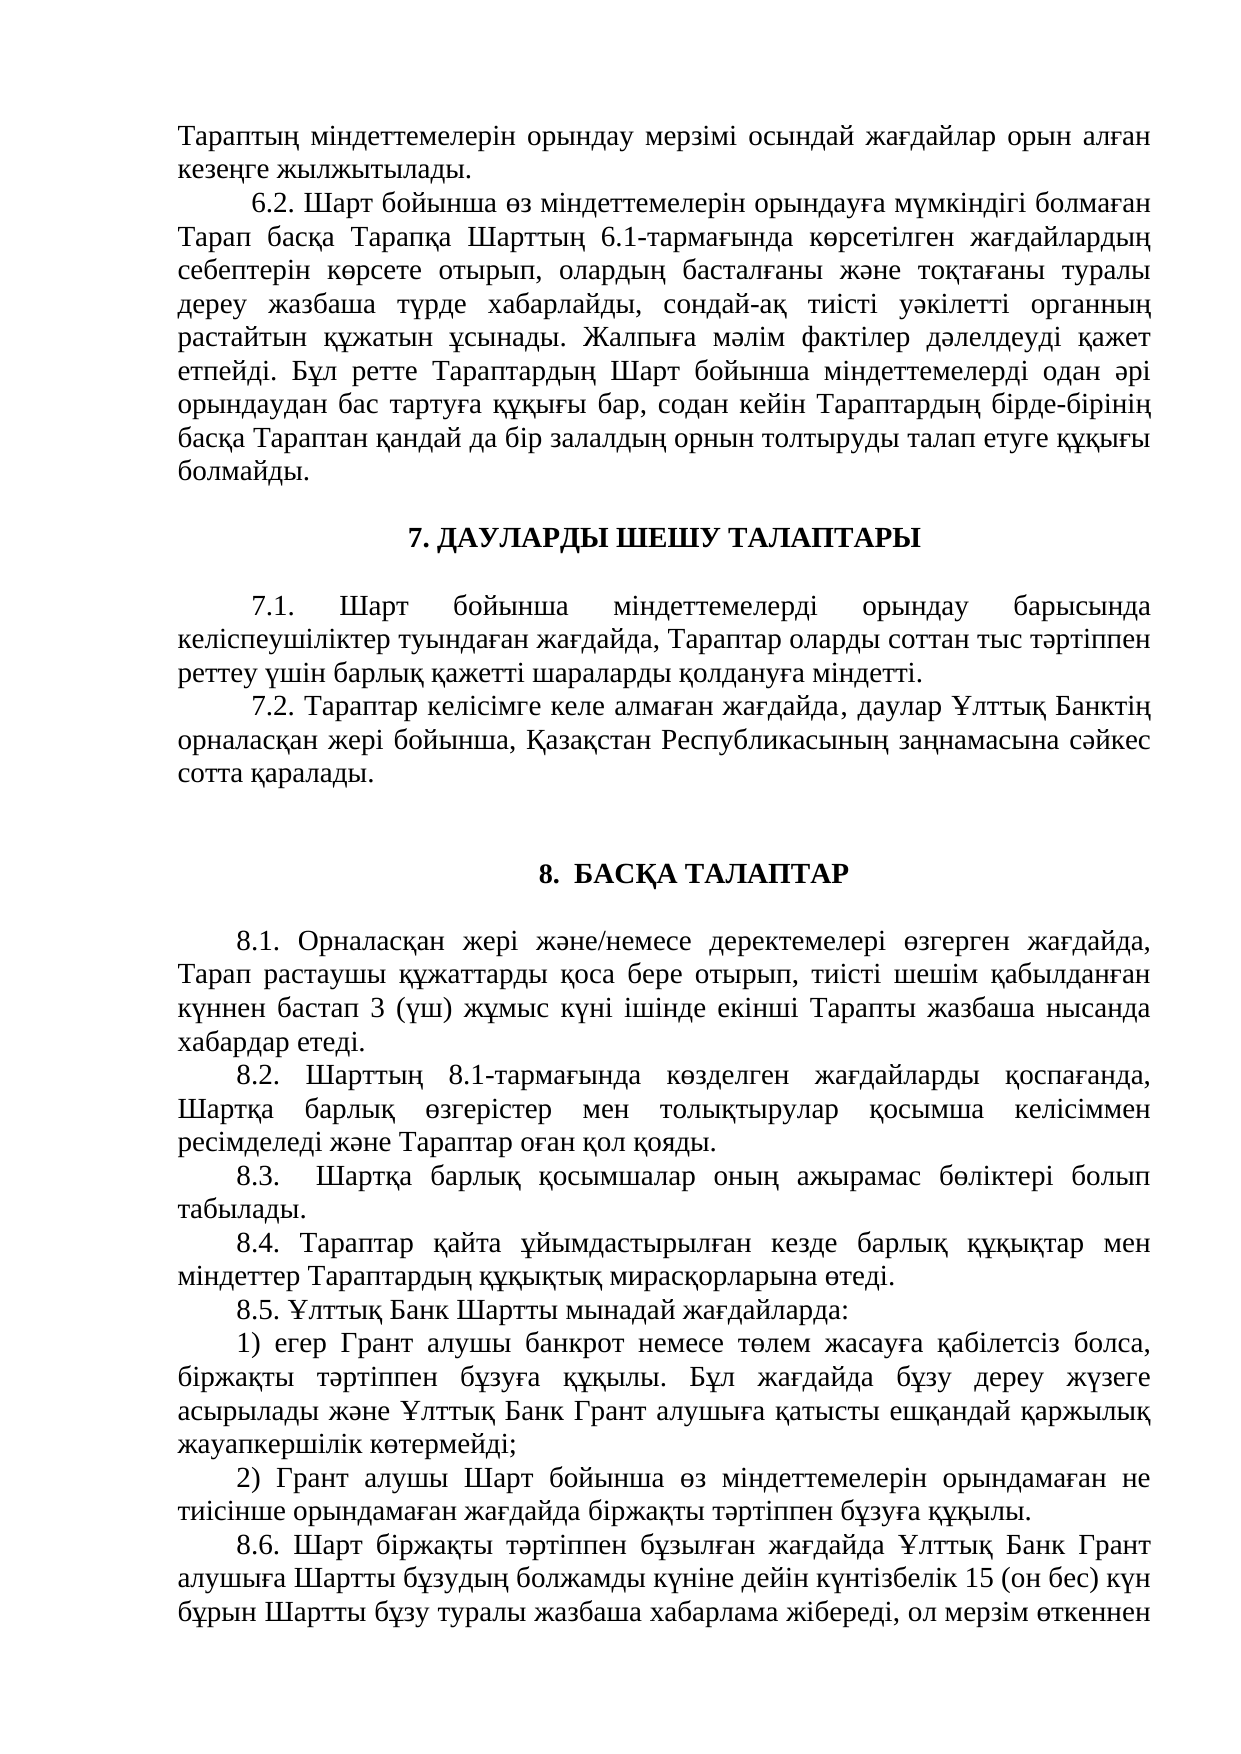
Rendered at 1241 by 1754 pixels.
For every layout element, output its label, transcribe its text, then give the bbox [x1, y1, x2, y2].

text 7. ДАУЛАРДЫ ШЕШУ ТАЛАПТАРЫ [177, 521, 1152, 554]
text 8.4. Тараптар қайта ұйымдастырылған кезде барлық құқықтар мен міндеттер Тараптардың құқықтық мирасқорларына өтеді. [177, 1225, 1152, 1292]
text 8.3. Шартқа барлық қосымшалар оның ажырамас бөліктері болып табылады. [177, 1158, 1152, 1225]
text 7.2. Тараптар келiсiмге келе алмаған жағдайда‚ даулар Ұлттық Банктің орналасқан жері бойынша, Қазақстан Республикасының заңнамасына сәйкес сотта қаралады. [177, 688, 1152, 789]
text 1) егер Грант алушы банкрот немесе төлем жасауға қабілетсіз болса, біржақты тәртіппен бұзуға құқылы. Бұл жағдайда бұзу дереу жүзеге асырылады және Ұлттық Банк Грант алушыға қатысты ешқандай қаржылық жауапкершілік көтермейді; [177, 1326, 1152, 1460]
text 8.1. Орналасқан жері және/немесе деректемелері өзгерген жағдайда, Тарап растаушы құжаттарды қоса бере отырып, тиісті шешім қабылданған күннен бастап 3 (үш) жұмыс күні ішінде екінші Тарапты жазбаша нысанда хабардар етеді. [177, 923, 1152, 1057]
text 6.2. Шарт бойынша өз міндеттемелерін орындауға мүмкіндігі болмаған Тарап басқа Тарапқа Шарттың 6.1-тармағында көрсетілген жағдайлардың себептерін көрсете отырып, олардың басталғаны және тоқтағаны туралы дереу жазбаша түрде хабарлайды, сондай-ақ тиісті уәкілетті органның растайтын құжатын ұсынады. Жалпыға мәлім фактілер дәлелдеуді қажет етпейді. Бұл ретте Тараптардың Шарт бойынша міндеттемелерді одан әрі орындаудан бас тартуға құқығы бар, содан кейін Тараптардың бірде-бірінің басқа Тараптан қандай да бір залалдың орнын толтыруды талап етуге құқығы болмайды. [177, 185, 1152, 487]
text 8. БАСҚА ТАЛАПТАР [177, 856, 1152, 889]
text 8.2. Шарттың 8.1-тармағында көзделген жағдайларды қоспағанда, Шартқа барлық өзгерістер мен толықтырулар қосымша келісіммен ресімделеді және Тараптар оған қол қояды. [177, 1057, 1152, 1158]
text 2) Грант алушы Шарт бойынша өз міндеттемелерін орындамаған не тиісінше орындамаған жағдайда біржақты тәртіппен бұзуға құқылы. [177, 1460, 1152, 1527]
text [177, 1527, 1152, 1627]
text 8.5. Ұлттық Банк Шартты мынадай жағдайларда: [177, 1292, 1152, 1326]
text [177, 118, 1152, 185]
text 7.1. Шарт бойынша міндеттемелерді орындау барысында келіспеушіліктер туындаған жағдайда, Тараптар оларды соттан тыс тәртіппен реттеу үшін барлық қажетті шараларды қолдануға міндетті. [177, 588, 1152, 688]
